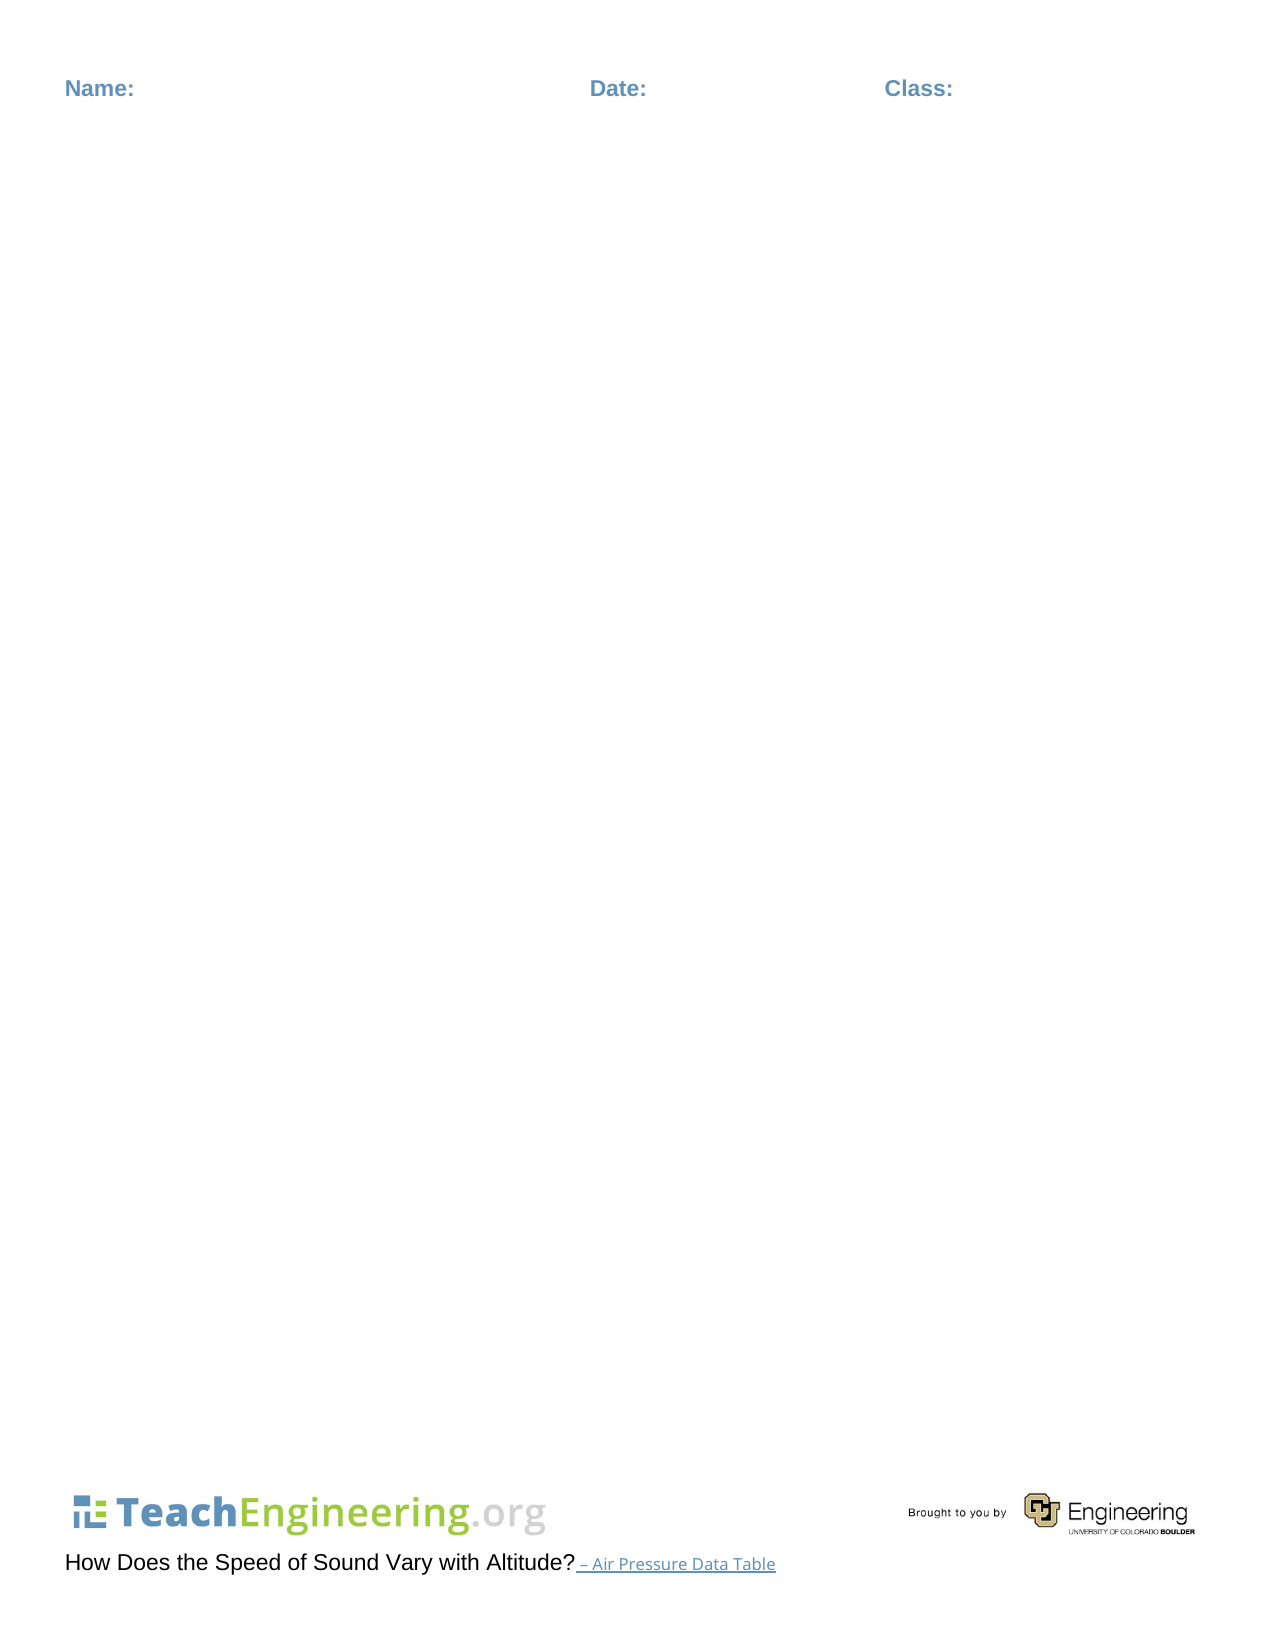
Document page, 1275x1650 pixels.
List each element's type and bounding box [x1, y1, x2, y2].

picture [71, 1488, 1196, 1539]
